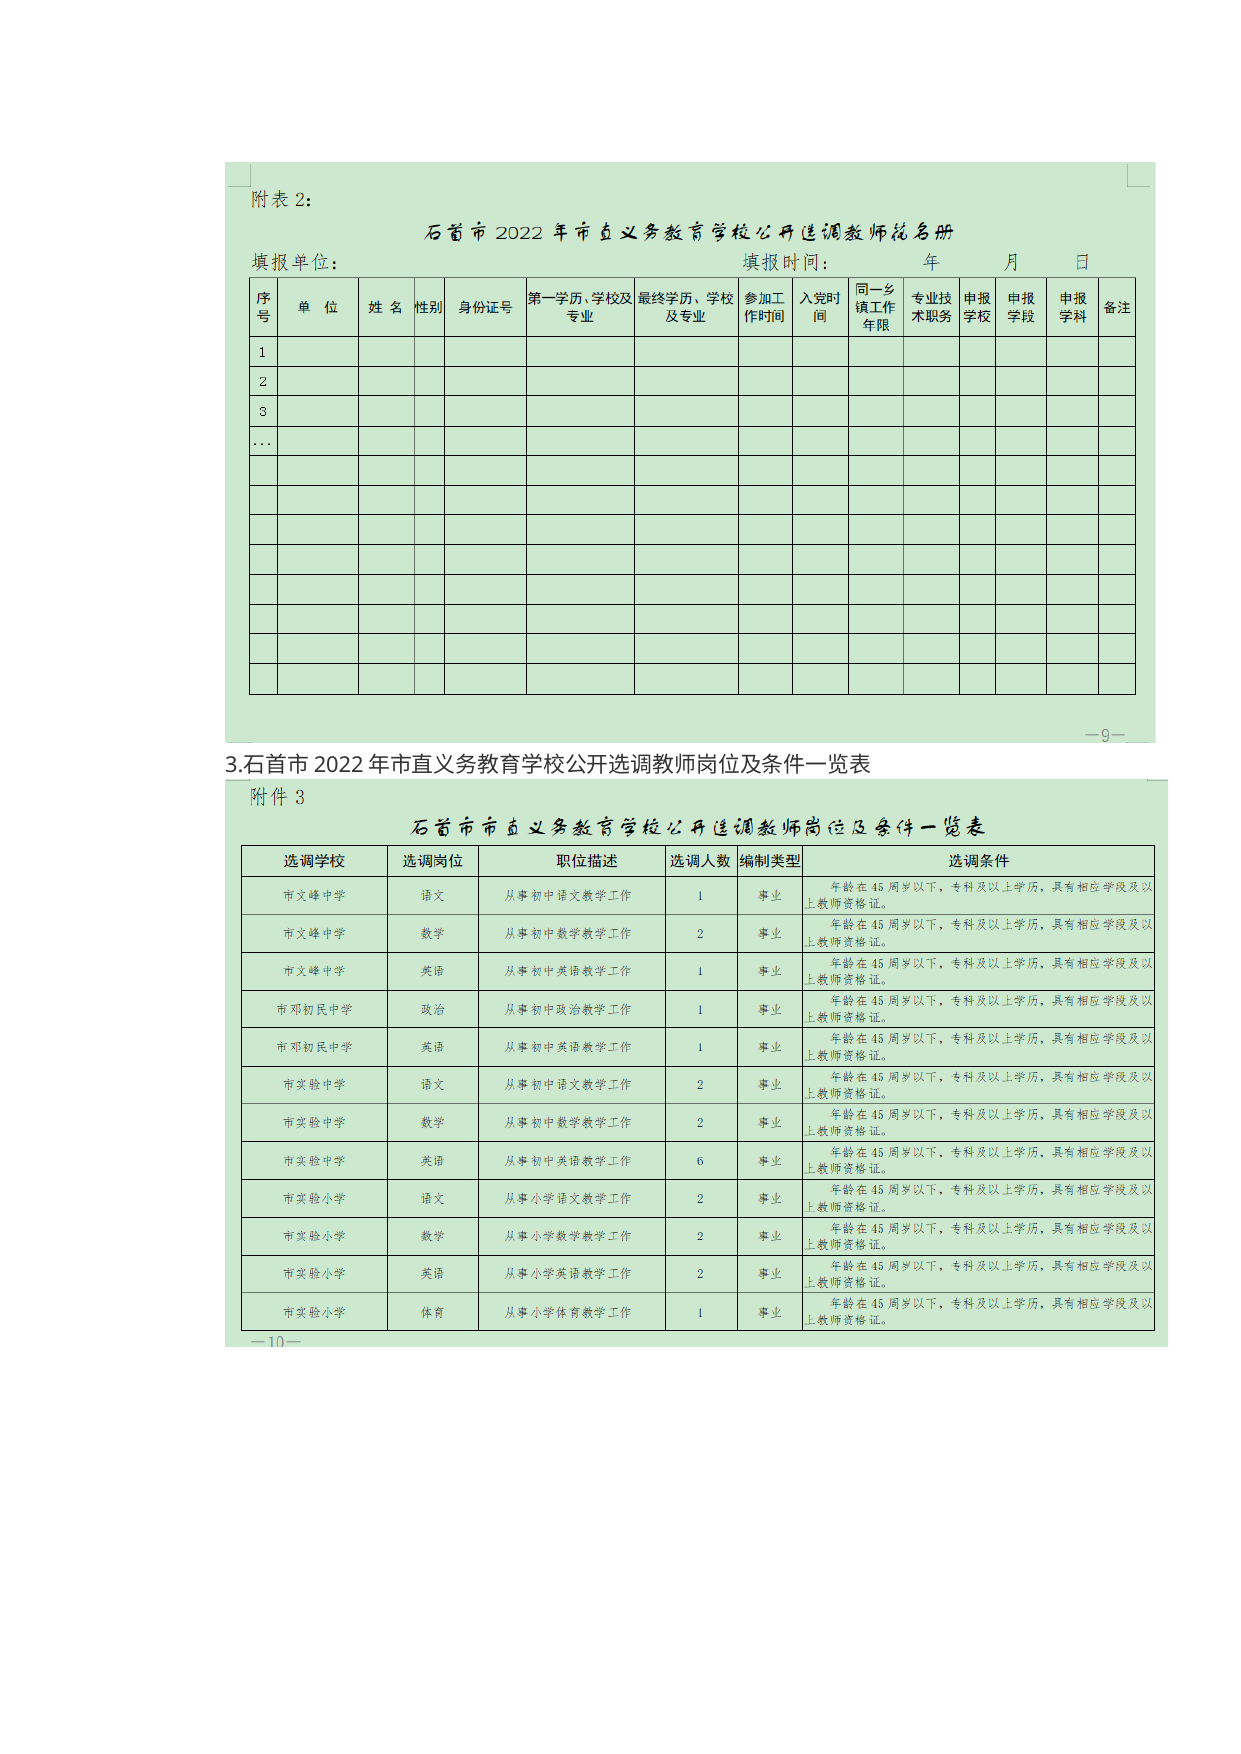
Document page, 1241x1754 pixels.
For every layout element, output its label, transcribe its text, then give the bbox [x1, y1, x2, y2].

picture [225, 162, 1156, 743]
picture [225, 779, 1169, 1347]
text 3.石首市2022年市直义务教育学校公开选调教师岗位及条件一览表 [187, 747, 1053, 779]
